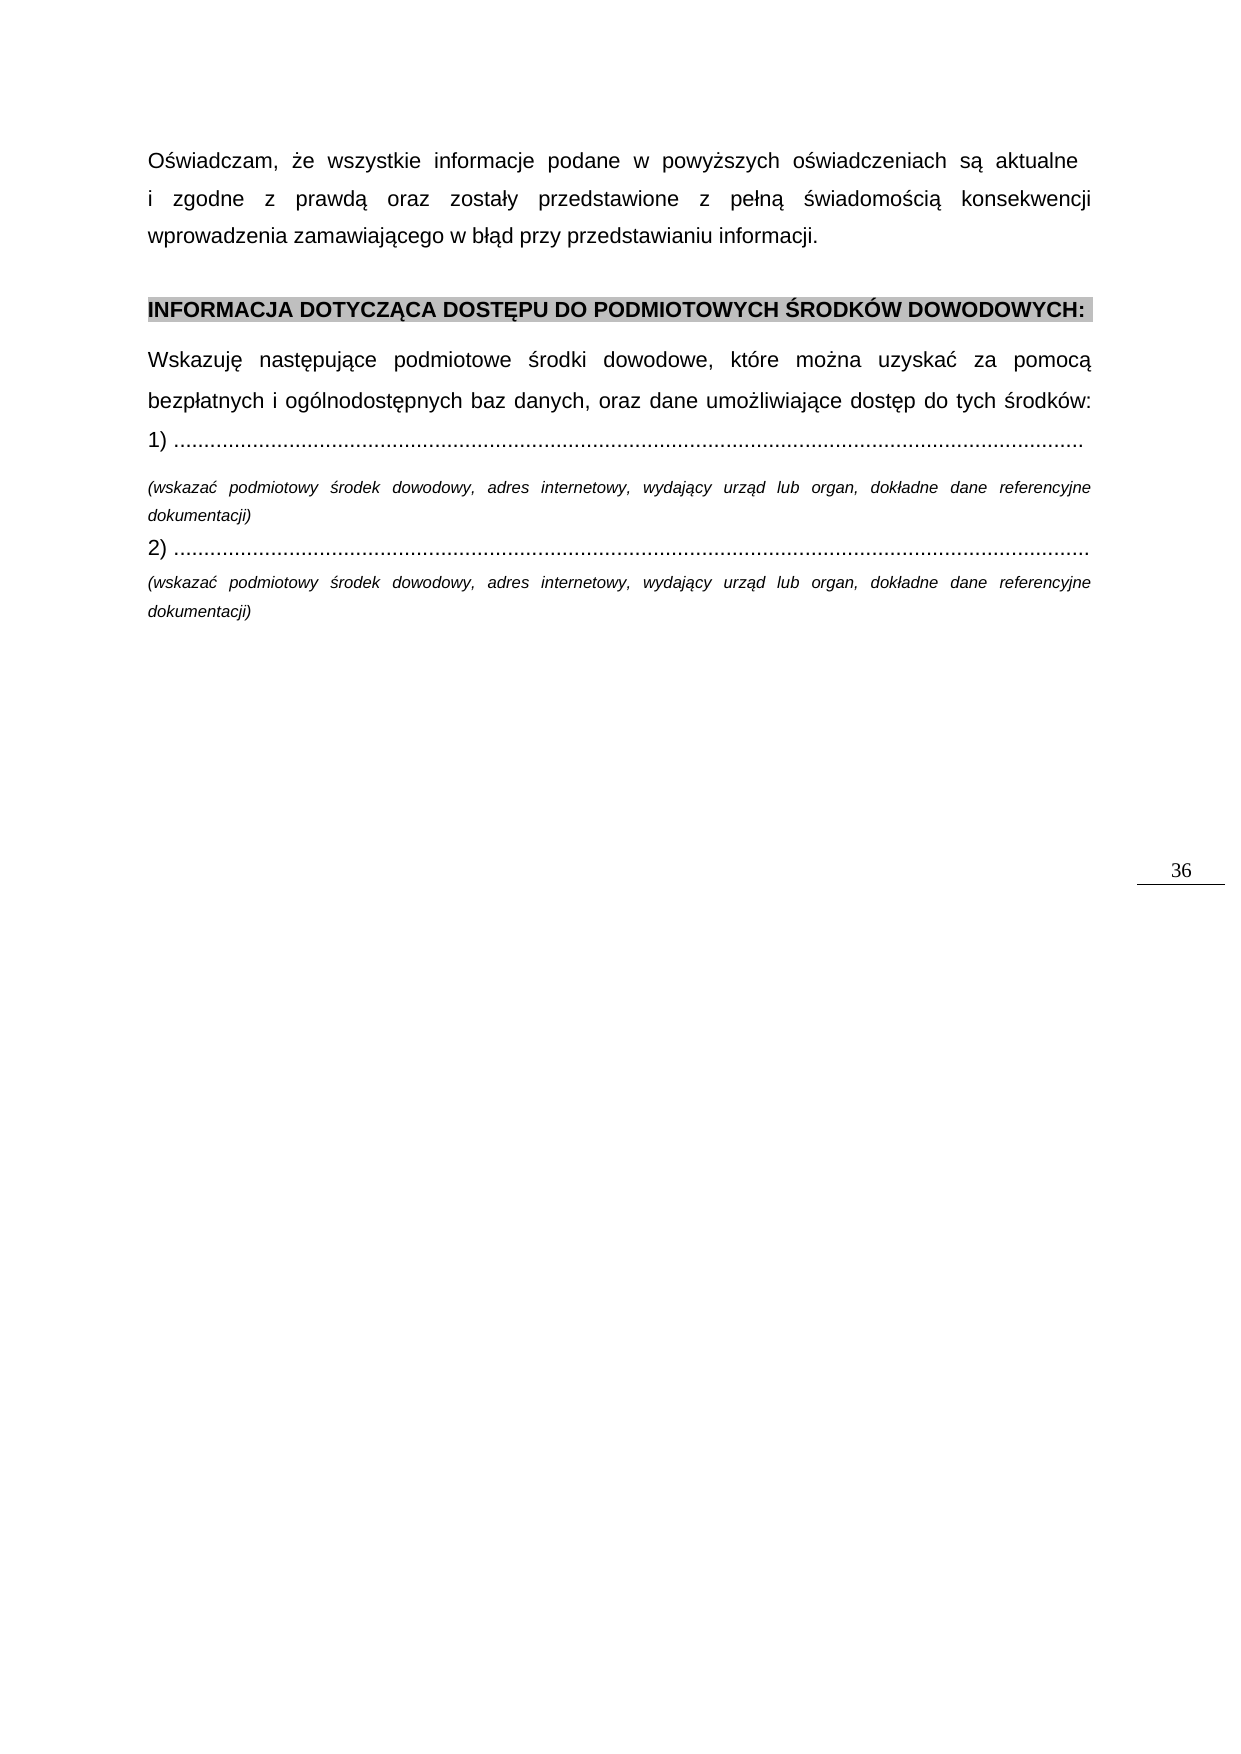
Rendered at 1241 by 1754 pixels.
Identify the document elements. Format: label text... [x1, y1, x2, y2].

text Oświadczam, że wszystkie informacje podane w powyższych oświadczeniach są aktualne i zgodne z prawdą oraz zostały przedstawione z pełną świadomością konsekwencji wprowadzenia zamawiającego w błąd przy przedstawianiu informacji. [148, 148, 1093, 248]
text 2) ....................................................................................................................................................... [148, 535, 1093, 560]
text Wskazuję następujące podmiotowe środki dowodowe, które można uzyskać za pomocą bezpłatnych i ogólnodostępnych baz danych, oraz dane umożliwiające dostęp do tych środków: 1) ...................................................................................................................................................... [148, 347, 1093, 452]
text (wskazać podmiotowy środek dowodowy, adres internetowy, wydający urząd lub organ, dokładne dane referencyjne dokumentacji) [148, 573, 1093, 621]
text INFORMACJA DOTYCZĄCA DOSTĘPU DO PODMIOTOWYCH ŚRODKÓW DOWODOWYCH: [148, 297, 1093, 322]
text (wskazać podmiotowy środek dowodowy, adres internetowy, wydający urząd lub organ, dokładne dane referencyjne dokumentacji) [148, 477, 1093, 525]
